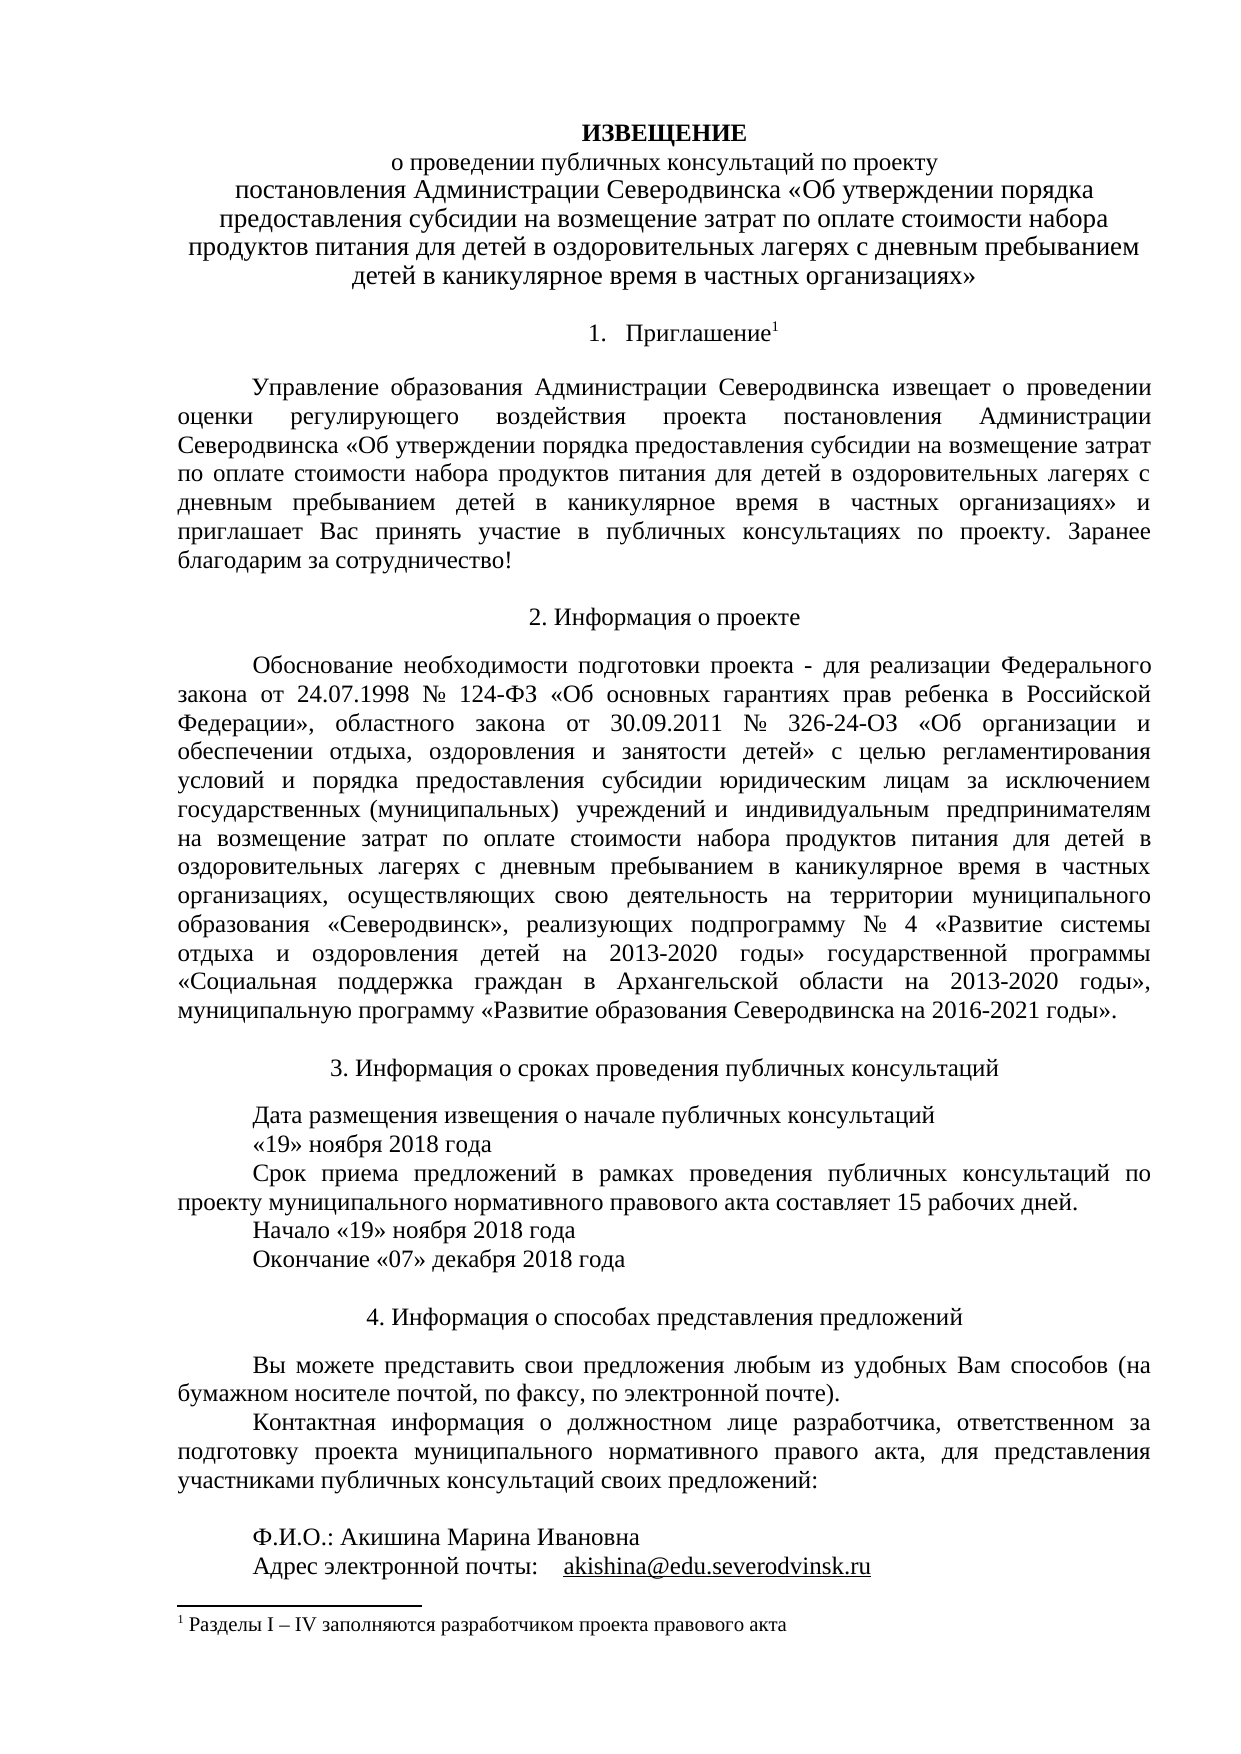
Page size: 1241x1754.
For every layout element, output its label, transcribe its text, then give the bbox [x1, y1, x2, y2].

list Приглашение [215, 318, 1152, 347]
text Ф.И.О.: Акишина Марина Ивановна [177, 1522, 1152, 1551]
list 2. Информация о проекте [177, 602, 1152, 631]
text Контактная информация о должностном лице разработчика, ответственном за подготовку проекта муниципального нормативного правого акта, для представления участниками публичных консультаций своих предложений: [177, 1407, 1152, 1493]
text Вы можете представить свои предложения любым из удобных Вам способов (на бумажном носителе почтой, по факсу, по электронной почте). [177, 1350, 1152, 1407]
text Адрес электронной почты: akishina@edu.severodvinsk.ru [177, 1551, 1152, 1580]
text о проведении публичных консультаций по проекту [177, 147, 1152, 176]
text Окончание «07» декабря 2018 года [177, 1244, 1152, 1273]
text Дата размещения извещения о начале публичных консультаций [177, 1101, 1152, 1129]
text Обоснование необходимости подготовки проекта - для реализации Федерального закона от 24.07.1998 № 124-ФЗ «Об основных гарантиях прав ребенка в Российской Федерации», областного закона от 30.09.2011 № 326-24-ОЗ «Об организации и обеспечении отдыха, оздоровления и занятости детей» с целью регламентирования условий и порядка предоставления субсидии юридическим лицам за исключением государственных (муниципальных) учреждений и индивидуальным предпринимателям на возмещение затрат по оплате стоимости набора продуктов питания для детей в оздоровительных лагерях с дневным пребыванием в каникулярное время в частных организациях, осуществляющих свою деятельность на территории муниципального образования «Северодвинск», реализующих подпрограмму № 4 «Развитие системы отдыха и оздоровления детей на 2013-2020 годы» государственной программы «Социальная поддержка граждан в Архангельской области на 2013-2020 годы», муниципальную программу «Развитие образования Северодвинска на 2016-2021 годы». [177, 650, 1152, 1024]
text постановления Администрации Северодвинска «Об утверждении порядка предоставления субсидии на возмещение затрат по оплате стоимости набора продуктов питания для детей в оздоровительных лагерях с дневным пребыванием детей в каникулярное время в частных организациях» [177, 176, 1151, 290]
text 3. Информация о сроках проведения публичных консультаций [177, 1053, 1152, 1081]
text Срок приема предложений в рамках проведения публичных консультаций по проекту муниципального нормативного правового акта составляет 15 рабочих дней. [177, 1158, 1152, 1216]
text 4. Информация о способах представления предложений [177, 1302, 1152, 1331]
text Начало «19» ноября 2018 года [177, 1216, 1152, 1244]
text ИЗВЕЩЕНИЕ [177, 118, 1152, 147]
text «19» ноября 2018 года [177, 1129, 1152, 1158]
text Управление образования Администрации Северодвинска извещает о проведении оценки регулирующего воздействия проекта постановления Администрации Северодвинска «Об утверждении порядка предоставления субсидии на возмещение затрат по оплате стоимости набора продуктов питания для детей в оздоровительных лагерях с дневным пребыванием детей в каникулярное время в частных организациях» и приглашает Вас принять участие в публичных консультациях по проекту. Заранее благодарим за сотрудничество! [177, 372, 1152, 573]
